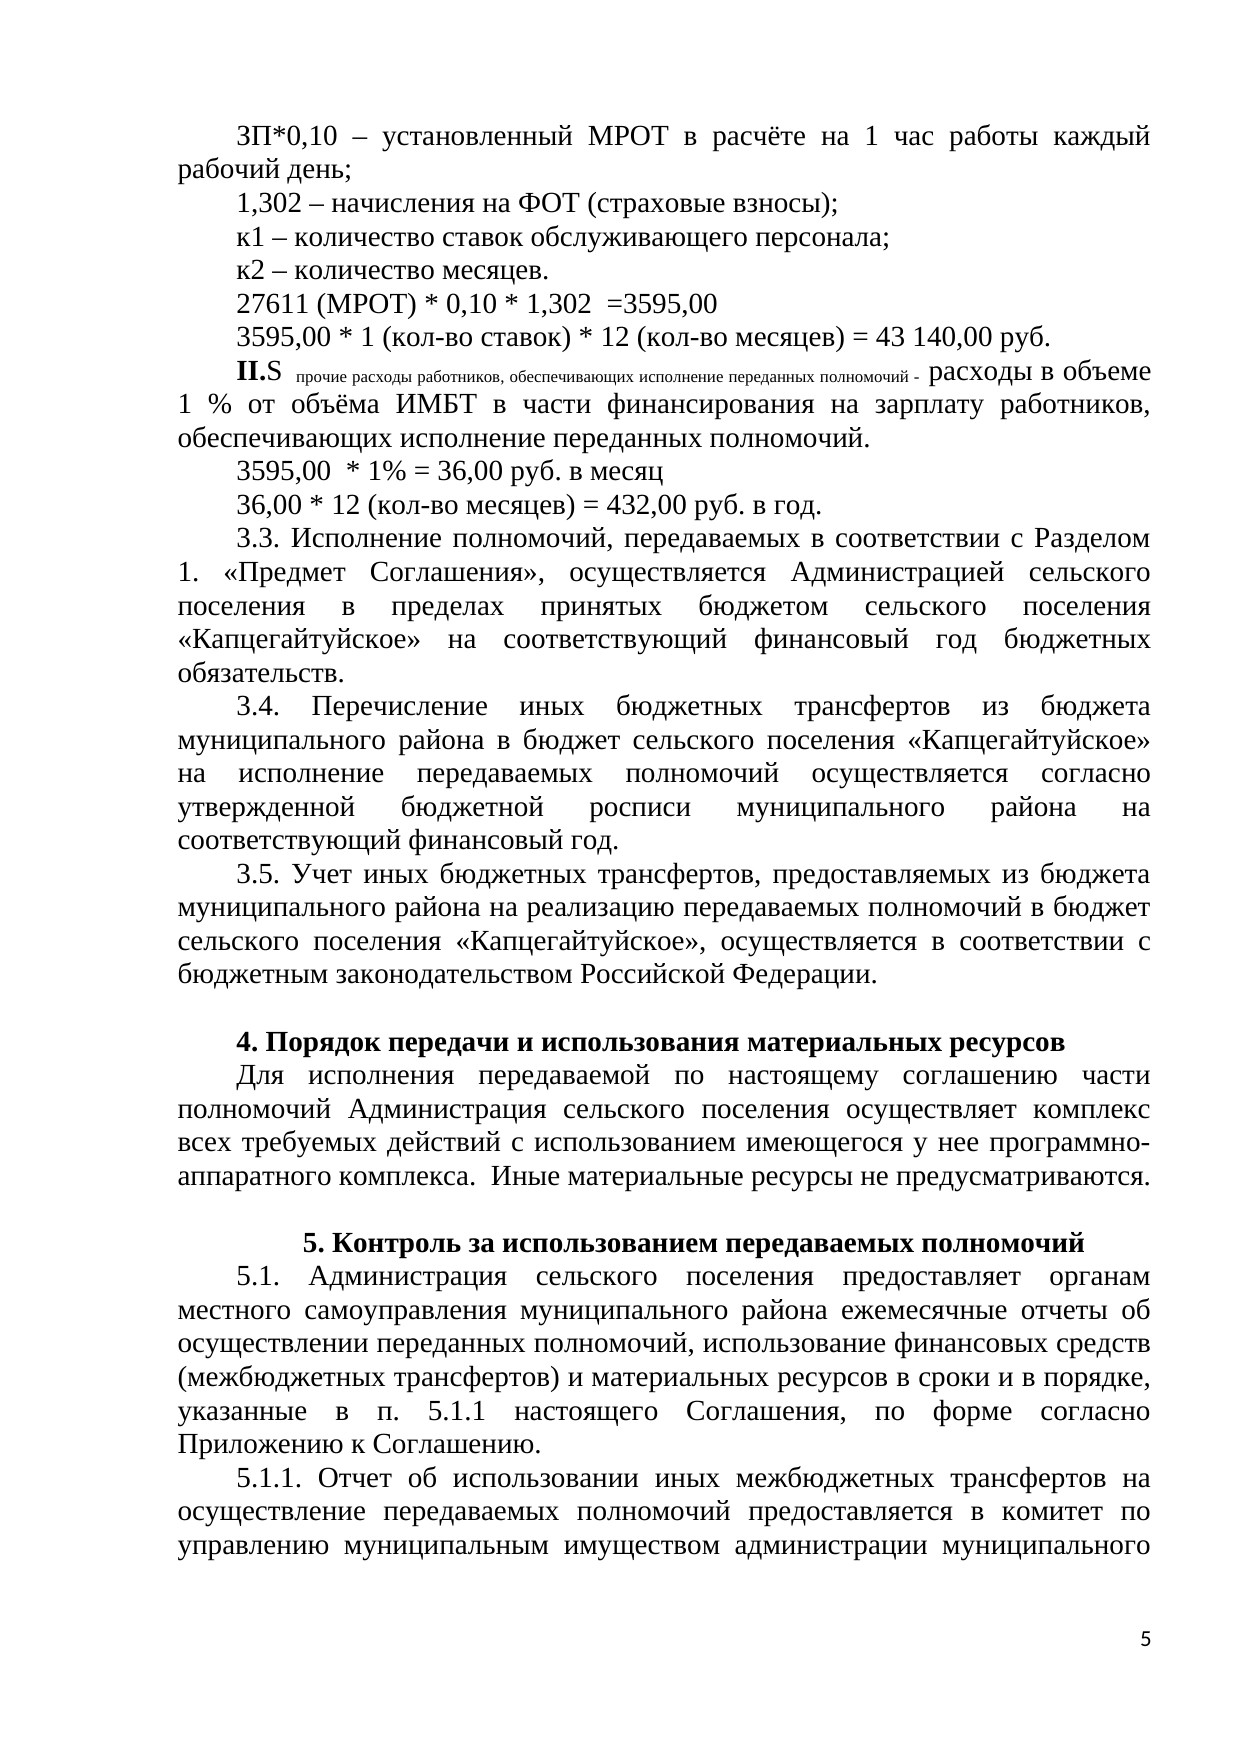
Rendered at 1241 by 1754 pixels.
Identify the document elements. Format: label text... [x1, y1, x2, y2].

text 5. Контроль за использованием передаваемых полномочий [177, 1225, 1152, 1258]
text 3.3. Исполнение полномочий, передаваемых в соответствии с Разделом 1. «Предмет Соглашения», осуществляется Администрацией сельского поселения в пределах принятых бюджетом сельского поселения «Капцегайтуйское» на соответствующий финансовый год бюджетных обязательств. [177, 521, 1152, 688]
text 3.4. Перечисление иных бюджетных трансфертов из бюджета муниципального района в бюджет сельского поселения «Капцегайтуйское» на исполнение передаваемых полномочий осуществляется согласно утвержденной бюджетной росписи муниципального района на соответствующий финансовый год. [177, 688, 1152, 856]
text Для исполнения передаваемой по настоящему соглашению части полномочий Администрация сельского поселения осуществляет комплекс всех требуемых действий с использованием имеющегося у нее программно-аппаратного комплекса. Иные материальные ресурсы не предусматриваются. [177, 1057, 1152, 1191]
list 36,00 * 12 (кол-во месяцев) = 432,00 руб. в год. [177, 487, 1152, 521]
list 3595,00 * 1 (кол-во ставок) * 12 (кол-во месяцев) = 43 140,00 руб. [177, 319, 1152, 353]
text к1 – количество ставок обслуживающего персонала; [177, 219, 1152, 252]
text 5.1. Администрация сельского поселения предоставляет органам местного самоуправления муниципального района ежемесячные отчеты об осуществлении переданных полномочий, использование финансовых средств (межбюджетных трансфертов) и материальных ресурсов в сроки и в порядке, указанные в п. 5.1.1 настоящего Соглашения, по форме согласно Приложению к Соглашению. [177, 1258, 1152, 1460]
list 27611 (МРОТ) * 0,10 * 1,302 =3595,00 [177, 286, 1152, 319]
text II.S прочие расходы работников, обеспечивающих исполнение переданных полномочий - расходы в объеме 1 % от объёма ИМБТ в части финансирования на зарплату работников, обеспечивающих исполнение переданных полномочий. [177, 353, 1152, 453]
text 3.5. Учет иных бюджетных трансфертов, предоставляемых из бюджета муниципального района на реализацию передаваемых полномочий в бюджет сельского поселения «Капцегайтуйское», осуществляется в соответствии с бюджетным законодательством Российской Федерации. [177, 856, 1152, 990]
text 4. Порядок передачи и использования материальных ресурсов [177, 1024, 1152, 1057]
text ЗП*0,10 – установленный МРОТ в расчёте на 1 час работы каждый рабочий день; [177, 118, 1152, 185]
text к2 – количество месяцев. [177, 252, 1152, 286]
text 1,302 – начисления на ФОТ (страховые взносы); [177, 185, 1152, 219]
list 3595,00 * 1% = 36,00 руб. в месяц [177, 453, 1152, 487]
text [177, 1460, 1152, 1560]
